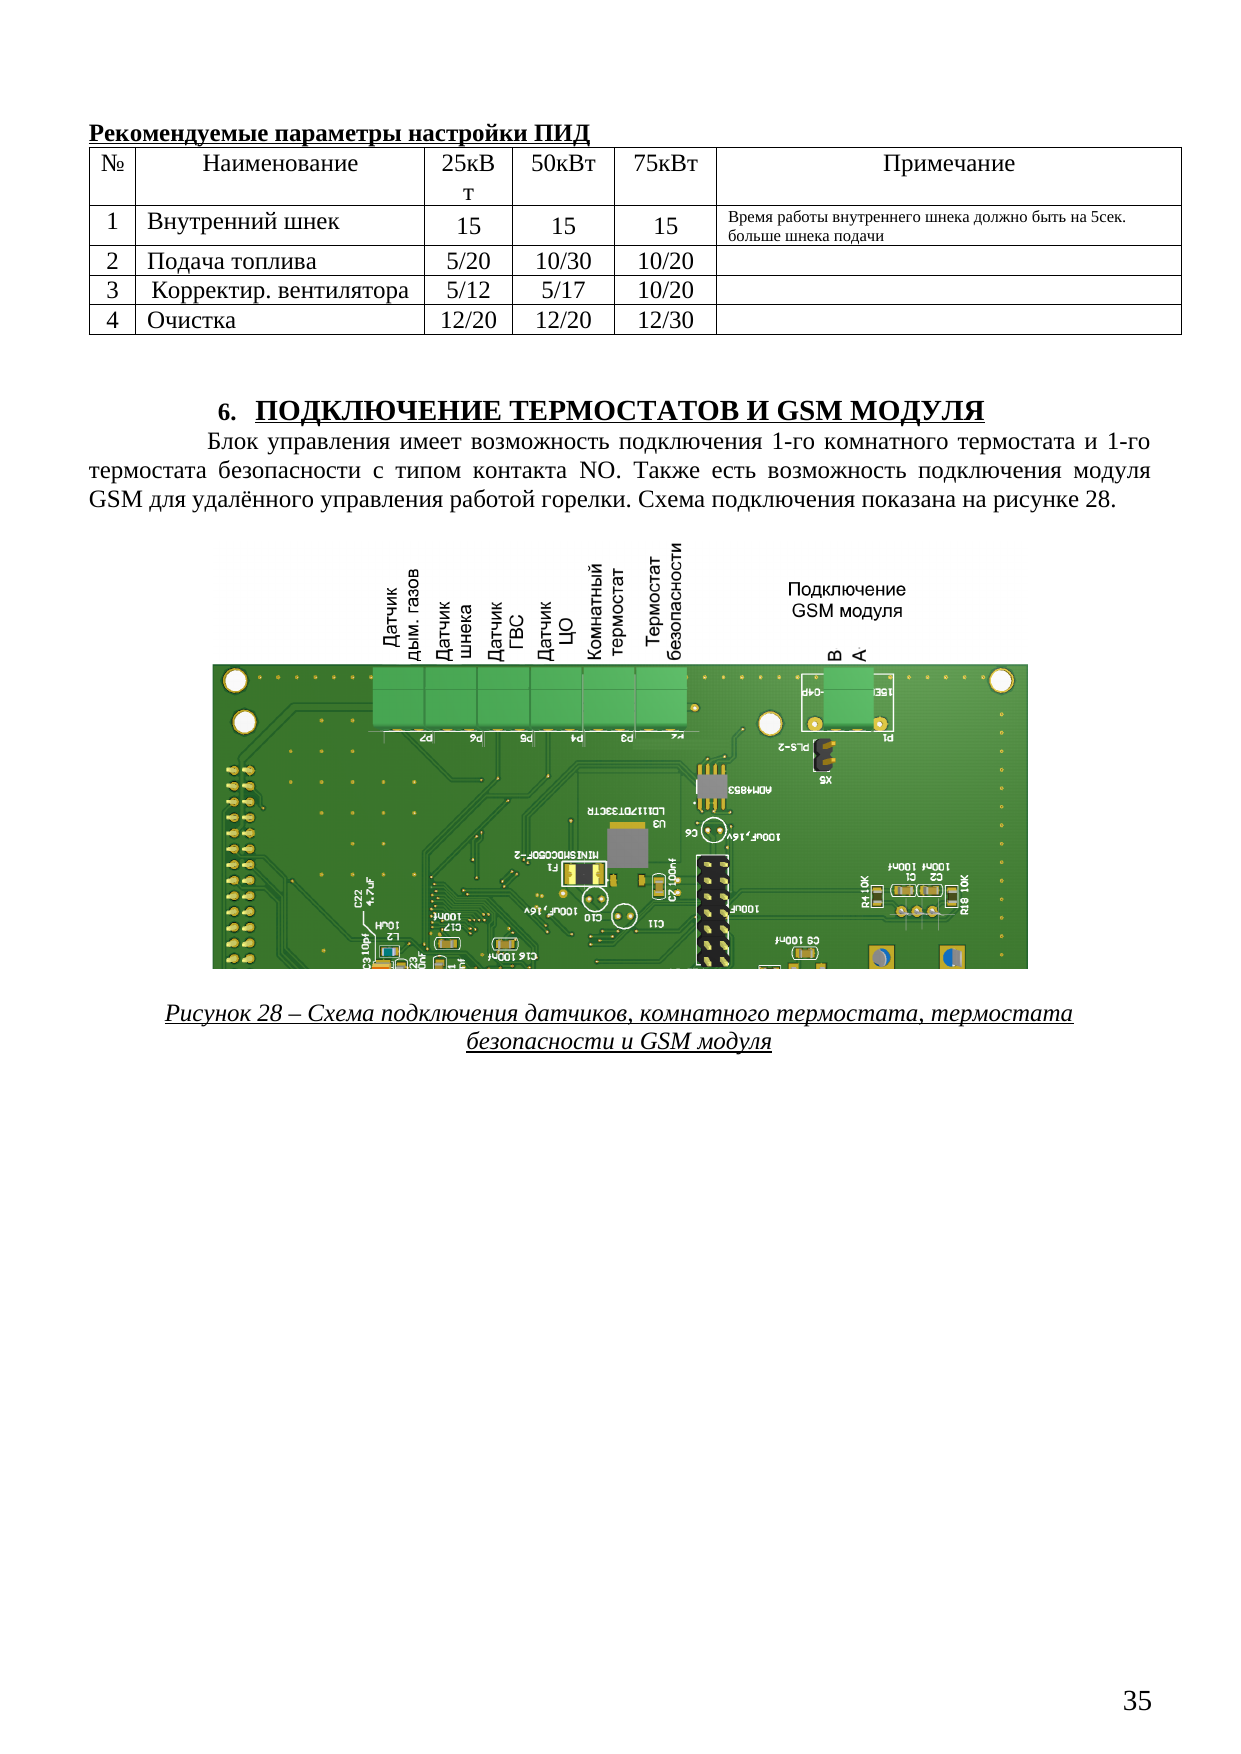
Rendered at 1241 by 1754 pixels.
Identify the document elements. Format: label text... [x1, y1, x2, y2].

table_cell 15 [513, 206, 614, 245]
text Блок управления имеет возможность подключения 1-го комнатного термостата и 1-го термостата безопасности с типом контакта NO. Также есть возможность подключения модуля GSM для удалённого управления работой горелки. Схема подключения показана на рисунке 28. [89, 426, 1152, 512]
table_cell 12/20 [513, 305, 614, 334]
table_cell 10/20 [615, 246, 716, 274]
table_cell 2 [90, 246, 135, 274]
table_header 50кВт [513, 148, 614, 205]
text Рисунок 28 – Схема подключения датчиков, комнатного термостата, термостата безопасности и GSM модуля [89, 998, 1152, 1055]
table_cell Подача топлива [136, 246, 424, 274]
table_cell 5/20 [425, 246, 512, 274]
table_header Примечание [717, 148, 1181, 205]
table_header № [90, 148, 135, 205]
table_header 25кВт [425, 148, 512, 205]
table_cell Корректир. вентилятора [136, 276, 424, 304]
table_cell 5/17 [513, 276, 614, 304]
table_cell 4 [90, 305, 135, 334]
list Рекомендуемые параметры настройки ПИД [89, 118, 1152, 147]
table_cell 3 [90, 276, 135, 304]
table_header 75кВт [615, 148, 716, 205]
table_cell [717, 305, 1181, 334]
table_cell Время работы внутреннего шнека должно быть на 5сек. больше шнека подачи [717, 206, 1181, 245]
table_cell 5/12 [425, 276, 512, 304]
table_cell [717, 246, 1181, 274]
table_cell Внутренний шнек [136, 206, 424, 245]
picture [212, 541, 1028, 969]
table_cell [717, 276, 1181, 304]
table_cell 10/20 [615, 276, 716, 304]
table_cell Очистка [136, 305, 424, 334]
list ПОДКЛЮЧЕНИЕ ТЕРМОСТАТОВ И GSM МОДУЛЯ [51, 393, 1152, 426]
table_cell 15 [425, 206, 512, 245]
table_cell 1 [90, 206, 135, 245]
table_cell 10/30 [513, 246, 614, 274]
table_cell 15 [615, 206, 716, 245]
table_header Наименование [136, 148, 424, 205]
table_cell 12/30 [615, 305, 716, 334]
table_cell 12/20 [425, 305, 512, 334]
